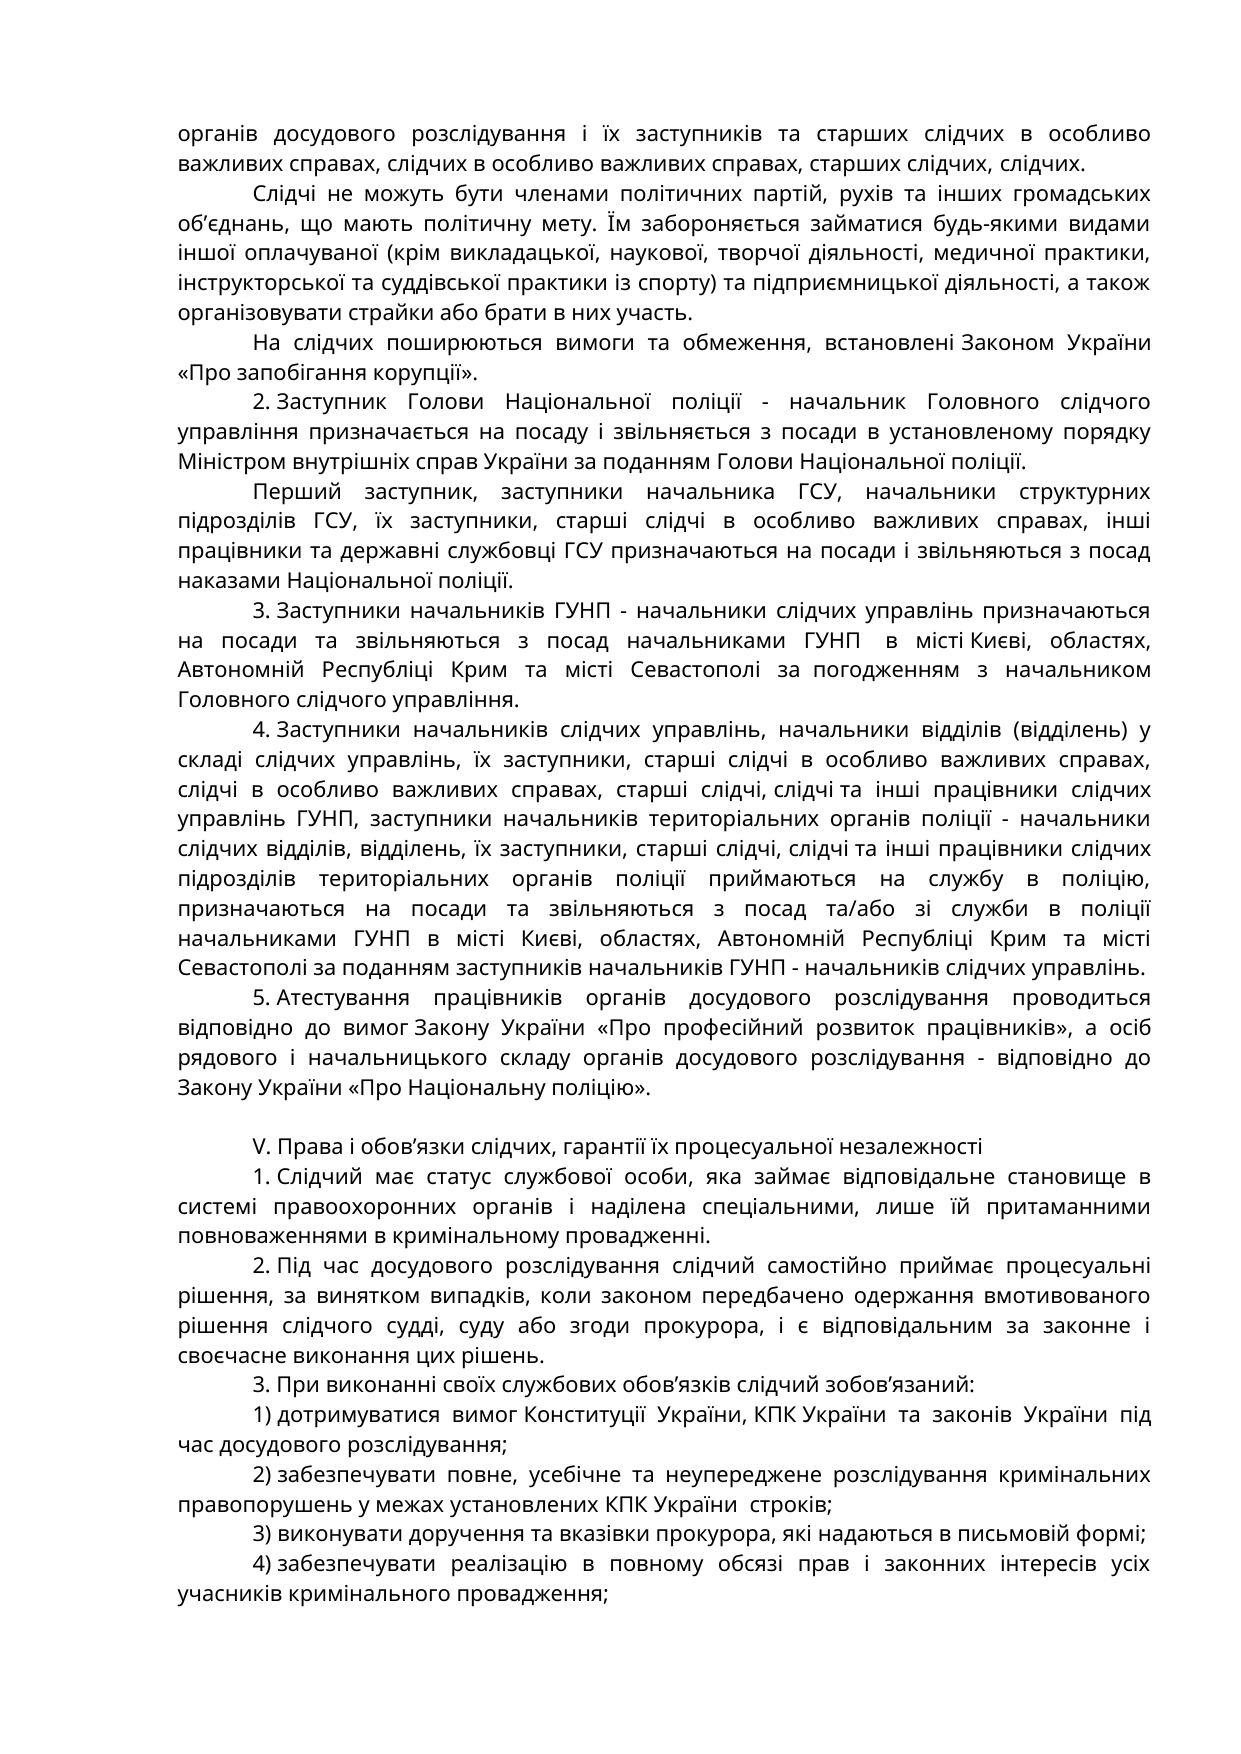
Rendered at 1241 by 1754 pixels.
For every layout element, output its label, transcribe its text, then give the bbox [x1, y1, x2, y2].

text На слідчих поширюються вимоги та обмеження, встановлені Законом України «Про запобігання корупції». [177, 327, 1152, 386]
text 3. При виконанні своїх службових обов’язків слідчий зобов’язаний: [177, 1369, 1152, 1399]
text 4. Заступники начальників слідчих управлінь, начальники відділів (відділень) у складі слідчих управлінь, їх заступники, старші слідчі в особливо важливих справах, слідчі в особливо важливих справах, старші слідчі, слідчі та інші працівники слідчих управлінь ГУНП, заступники начальників територіальних органів поліції - начальники слідчих відділів, відділень, їх заступники, старші слідчі, слідчі та інші працівники слідчих підрозділів територіальних органів поліції приймаються на службу в поліцію, призначаються на посади та звільняються з посад та/або зі служби в поліції начальниками ГУНП в місті Києві, областях, Автономній Республіці Крим та місті Севастополі за поданням заступників начальників ГУНП - начальників слідчих управлінь. [177, 714, 1152, 982]
text Перший заступник, заступники начальника ГСУ, начальники структурних підрозділів ГСУ, їх заступники, старші слідчі в особливо важливих справах, інші працівники та державні службовці ГСУ призначаються на посади і звільняються з посад наказами Національної поліції. [177, 476, 1152, 595]
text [177, 118, 1152, 178]
text 2) забезпечувати повне, усебічне та неупереджене розслідування кримінальних правопорушень у межах установлених КПК України строків; [177, 1459, 1152, 1518]
text 4) забезпечувати реалізацію в повному обсязі прав і законних інтересів усіх учасників кримінального провадження; [177, 1548, 1152, 1608]
text 2. Під час досудового розслідування слідчий самостійно приймає процесуальні рішення, за винятком випадків, коли законом передбачено одержання вмотивованого рішення слідчого судді, суду або згоди прокурора, і є відповідальним за законне і своєчасне виконання цих рішень. [177, 1250, 1152, 1369]
text 1) дотримуватися вимог Конституції України, КПК України та законів України під час досудового розслідування; [177, 1399, 1152, 1459]
text 2. Заступник Голови Національної поліції - начальник Головного слідчого управління призначається на посаду і звільняється з посади в установленому порядку Міністром внутрішніх справ України за поданням Голови Національної поліції. [177, 386, 1152, 476]
text 1. Слідчий має статус службової особи, яка займає відповідальне становище в системі правоохоронних органів і наділена спеціальними, лише їй притаманними повноваженнями в кримінальному провадженні. [177, 1161, 1152, 1250]
text 3) виконувати доручення та вказівки прокурора, які надаються в письмовій формі; [177, 1518, 1152, 1548]
text V. Права і обов’язки слідчих, гарантії їх процесуальної незалежності [177, 1131, 1152, 1161]
text Слідчі не можуть бути членами політичних партій, рухів та інших громадських об’єднань, що мають політичну мету. Їм забороняється займатися будь-якими видами іншої оплачуваної (крім викладацької, наукової, творчої діяльності, медичної практики, інструкторської та суддівської практики із спорту) та підприємницької діяльності, а також організовувати страйки або брати в них участь. [177, 178, 1152, 327]
text 3. Заступники начальників ГУНП - начальники слідчих управлінь призначаються на посади та звільняються з посад начальниками ГУНП в місті Києві, областях, Автономній Республіці Крим та місті Севастополі за погодженням з начальником Головного слідчого управління. [177, 595, 1152, 714]
text 5. Атестування працівників органів досудового розслідування проводиться відповідно до вимог Закону України «Про професійний розвиток працівників», а осіб рядового і начальницького складу органів досудового розслідування - відповідно до Закону України «Про Національну поліцію». [177, 982, 1152, 1101]
